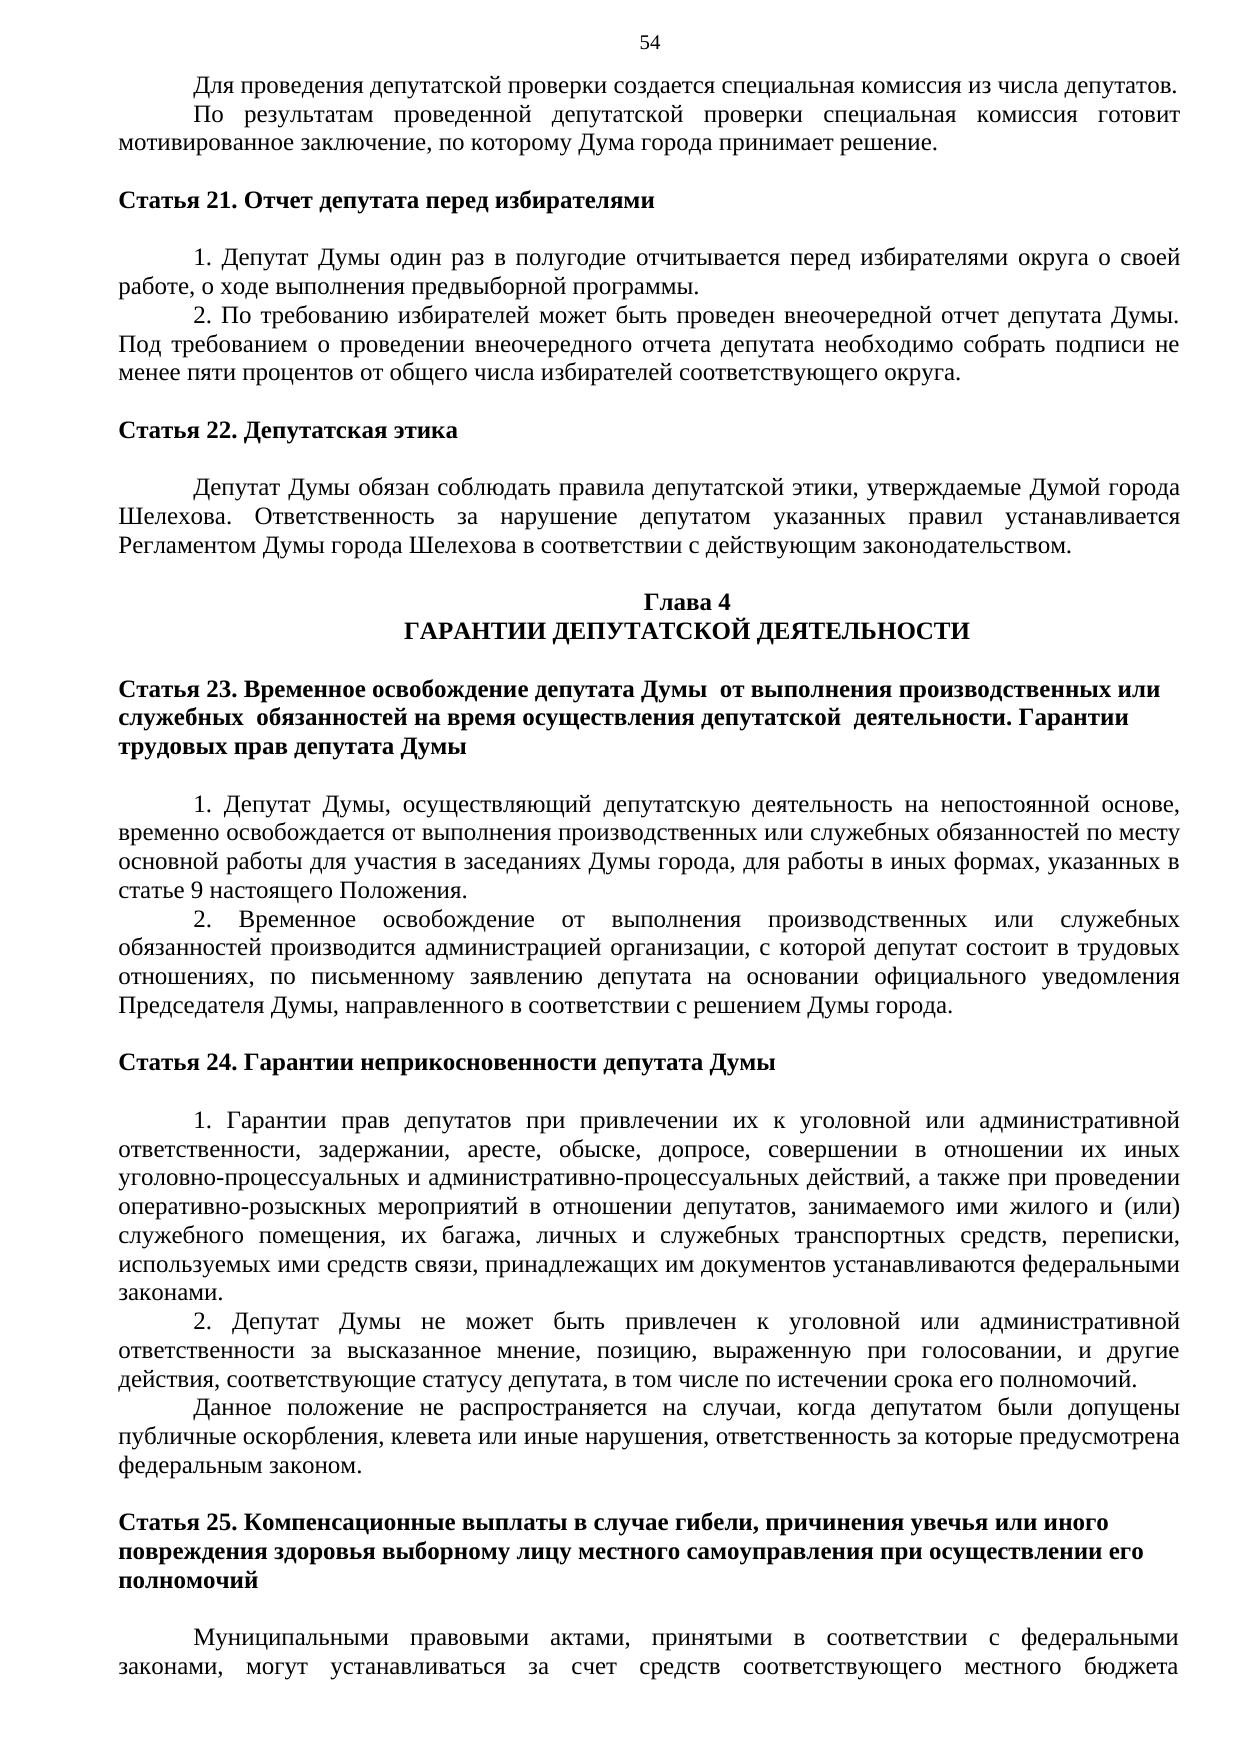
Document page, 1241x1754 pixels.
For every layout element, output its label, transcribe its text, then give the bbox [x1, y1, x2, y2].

subtitle Статья 23. Временное освобождение депутата Думы от выполнения производственных или служебных обязанностей на время осуществления депутатской деятельности. Гарантии трудовых прав депутата Думы [118, 674, 1181, 760]
text 2. По требованию избирателей может быть проведен внеочередной отчет депутата Думы. Под требованием о проведении внеочередного отчета депутата необходимо собрать подписи не менее пяти процентов от общего числа избирателей соответствующего округа. [118, 300, 1181, 386]
text 1. Депутат Думы, осуществляющий депутатскую деятельность на непостоянной основе, временно освобождается от выполнения производственных или служебных обязанностей по месту основной работы для участия в заседаниях Думы города, для работы в иных формах, указанных в статье 9 настоящего Положения. [118, 789, 1181, 904]
text 1. Депутат Думы один раз в полугодие отчитывается перед избирателями округа о своей работе, о ходе выполнения предвыборной программы. [118, 242, 1181, 300]
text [118, 1622, 1180, 1680]
text Статья 25. Компенсационные выплаты в случае гибели, причинения увечья или иного повреждения здоровья выборному лицу местного самоуправления при осуществлении его полномочий [118, 1507, 1180, 1594]
text 2. Временное освобождение от выполнения производственных или служебных обязанностей производится администрацией организации, с которой депутат состоит в трудовых отношениях, по письменному заявлению депутата на основании официального уведомления Председателя Думы, направленного в соответствии с решением Думы города. [118, 904, 1181, 1019]
subtitle Статья 24. Гарантии неприкосновенности депутата Думы [118, 1047, 1181, 1076]
subtitle Статья 21. Отчет депутата перед избирателями [118, 185, 1181, 214]
text Депутат Думы обязан соблюдать правила депутатской этики, утверждаемые Думой города Шелехова. Ответственность за нарушение депутатом указанных правил устанавливается Регламентом Думы города Шелехова в соответствии с действующим законодательством. [118, 472, 1181, 559]
text 2. Депутат Думы не может быть привлечен к уголовной или административной ответственности за высказанное мнение, позицию, выраженную при голосовании, и другие действия, соответствующие статусу депутата, в том числе по истечении срока его полномочий. [118, 1306, 1181, 1392]
text Для проведения депутатской проверки создается специальная комиссия из числа депутатов. [118, 70, 1181, 99]
subtitle Глава 4 [118, 587, 1181, 616]
text Данное положение не распространяется на случаи, когда депутатом были допущены публичные оскорбления, клевета или иные нарушения, ответственность за которые предусмотрена федеральным законом. [118, 1392, 1181, 1479]
subtitle Статья 22. Депутатская этика [118, 415, 1181, 444]
text По результатам проведенной депутатской проверки специальная комиссия готовит мотивированное заключение, по которому Дума города принимает решение. [118, 99, 1181, 156]
text 1. Гарантии прав депутатов при привлечении их к уголовной или административной ответственности, задержании, аресте, обыске, допросе, совершении в отношении их иных уголовно-процессуальных и административно-процессуальных действий, а также при проведении оперативно-розыскных мероприятий в отношении депутатов, занимаемого ими жилого и (или) служебного помещения, их багажа, личных и служебных транспортных средств, переписки, используемых ими средств связи, принадлежащих им документов устанавливаются федеральными законами. [118, 1105, 1181, 1306]
subtitle ГАРАНТИИ ДЕПУТАТСКОЙ ДЕЯТЕЛЬНОСТИ [118, 616, 1181, 645]
